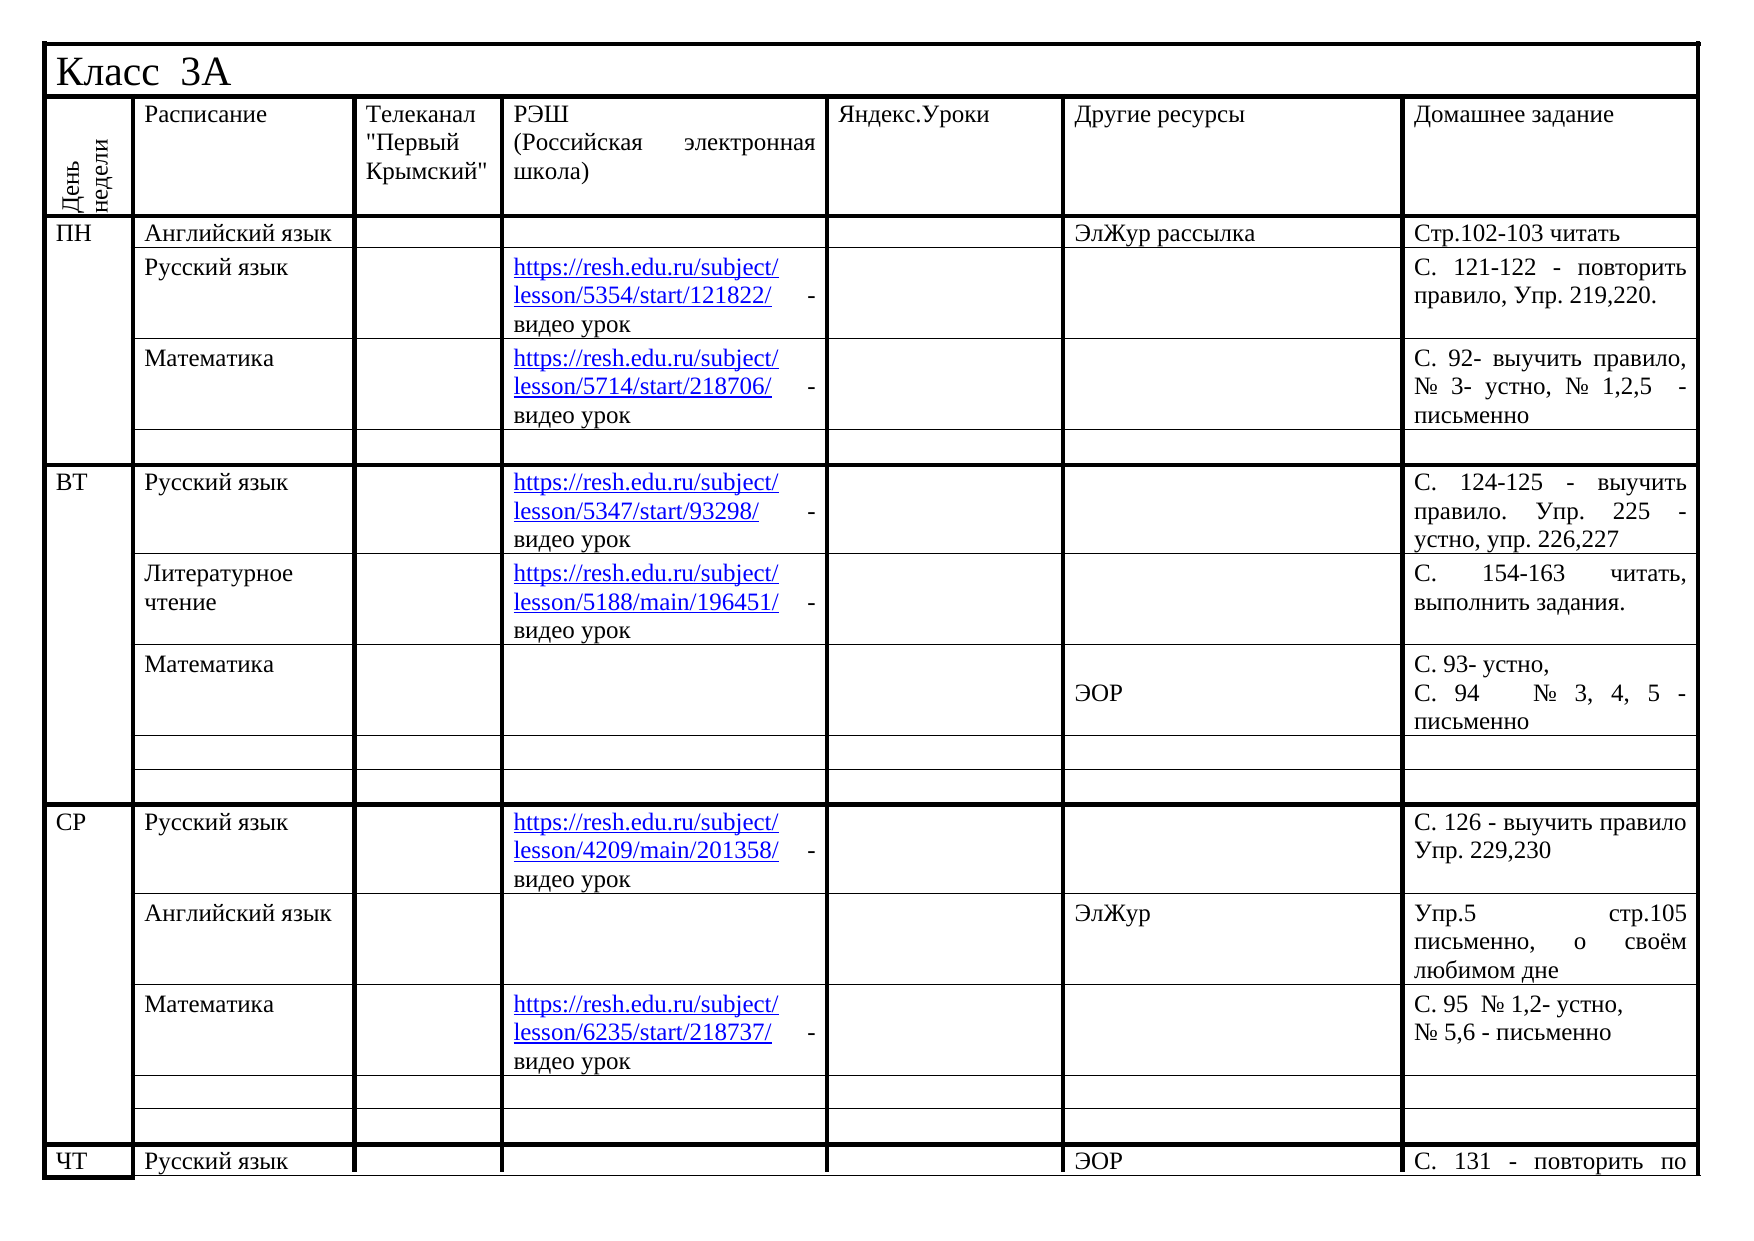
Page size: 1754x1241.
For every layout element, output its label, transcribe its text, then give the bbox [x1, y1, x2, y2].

table_cell Расписание [135, 99, 352, 214]
table_cell [504, 770, 825, 802]
table_cell [135, 736, 352, 769]
table_header Класс 3А [47, 46, 1696, 94]
table_cell [829, 430, 1061, 462]
table_cell Русский язык [135, 248, 352, 338]
table_cell [829, 339, 1061, 429]
table_cell [1065, 736, 1400, 769]
table_cell С. 92- выучить правило, № 3- устно, № 1,2,5 - письменно [1405, 339, 1696, 429]
table_cell [504, 645, 825, 735]
table_cell [829, 1109, 1061, 1142]
table_cell [1405, 770, 1696, 802]
table_cell Другие ресурсы [1065, 99, 1400, 214]
table_cell Английский язык [135, 218, 352, 247]
table_cell [357, 1076, 500, 1108]
table_cell [504, 1109, 825, 1142]
table_cell [504, 736, 825, 769]
table_cell [1405, 1076, 1696, 1108]
table_cell Русский язык [135, 807, 352, 893]
table_cell https://resh.edu.ru/subject/lesson/5354/start/121822/ - видео урок [504, 248, 825, 338]
table_cell [504, 430, 825, 462]
table_cell Литературное чтение [135, 554, 352, 644]
table_cell [357, 218, 500, 247]
table_cell [829, 807, 1061, 893]
table_cell [1065, 430, 1400, 462]
table_cell [357, 985, 500, 1075]
table_cell [502, 1147, 827, 1175]
table_cell СР [47, 807, 131, 1142]
table_cell [354, 1147, 502, 1175]
table_cell [357, 467, 500, 553]
table_cell [829, 770, 1061, 802]
table_cell Упр.5 стр.105 письменно, о своём любимом дне [1405, 894, 1696, 984]
table_cell https://resh.edu.ru/subject/lesson/6235/start/218737/ - видео урок [504, 985, 825, 1075]
table_cell [829, 218, 1061, 247]
table_cell Английский язык [135, 894, 352, 984]
table_cell [504, 218, 825, 247]
table_cell https://resh.edu.ru/subject/lesson/5347/start/93298/ - видео урок [504, 467, 825, 553]
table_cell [1403, 1147, 1696, 1175]
table_cell [829, 645, 1061, 735]
table_cell [829, 736, 1061, 769]
table_cell Русский язык [135, 467, 352, 553]
table_cell [1065, 339, 1400, 429]
table_cell [357, 770, 500, 802]
table_cell [827, 1147, 1063, 1175]
table_cell Яндекс.Уроки [829, 99, 1061, 214]
table_cell [1405, 430, 1696, 462]
table_cell Домашнее задание [1405, 99, 1696, 214]
table_cell С. 124-125 - выучить правило. Упр. 225 - устно, упр. 226,227 [1405, 467, 1696, 553]
table_cell Математика [135, 985, 352, 1075]
table_cell [357, 339, 500, 429]
table_cell День недели [47, 99, 131, 214]
table_cell [504, 894, 825, 984]
table_cell [829, 554, 1061, 644]
table_cell [829, 248, 1061, 338]
table_cell [1405, 736, 1696, 769]
table_cell [829, 894, 1061, 984]
table_cell [829, 1076, 1061, 1108]
table_cell [1065, 807, 1400, 893]
table_cell С. 154-163 читать, выполнить задания. [1405, 554, 1696, 644]
table_cell ЭлЖур [1065, 894, 1400, 984]
table_cell [1405, 1109, 1696, 1142]
table_cell С. 126 - выучить правило Упр. 229,230 [1405, 807, 1696, 893]
table_cell [1065, 985, 1400, 1075]
table_cell [1065, 770, 1400, 802]
table_cell [357, 645, 500, 735]
table_cell https://resh.edu.ru/subject/lesson/4209/main/201358/ - видео урок [504, 807, 825, 893]
table_cell https://resh.edu.ru/subject/lesson/5188/main/196451/ - видео урок [504, 554, 825, 644]
table_cell Стр.102-103 читать [1405, 218, 1696, 247]
table_cell Математика [135, 339, 352, 429]
table_cell [1065, 554, 1400, 644]
table_cell С. 95 № 1,2- устно, № 5,6 - письменно [1405, 985, 1696, 1075]
table_cell РЭШ (Российская электронная школа) [504, 99, 825, 214]
table_cell https://resh.edu.ru/subject/lesson/5714/start/218706/ - видео урок [504, 339, 825, 429]
table_cell С. 93- устно, С. 94 № 3, 4, 5 - письменно [1405, 645, 1696, 735]
table_cell [357, 248, 500, 338]
table_cell ЭОР [1063, 1147, 1403, 1175]
table_cell [829, 467, 1061, 553]
table_cell [829, 985, 1061, 1075]
table_cell С. 121-122 - повторить правило, Упр. 219,220. [1405, 248, 1696, 338]
table_cell [135, 1076, 352, 1108]
table_cell Математика [135, 645, 352, 735]
table_cell [357, 1109, 500, 1142]
table_cell [1065, 467, 1400, 553]
table_cell [357, 894, 500, 984]
table_cell ЭОР [1065, 645, 1400, 735]
table_cell ВТ [47, 467, 131, 802]
table_cell ЭлЖур рассылка [1065, 218, 1400, 247]
table_cell [135, 770, 352, 802]
table_cell [1065, 1076, 1400, 1108]
table_cell Телеканал "Первый Крымский" [357, 99, 500, 214]
table_cell [135, 1109, 352, 1142]
table_cell [357, 554, 500, 644]
table_cell [504, 1076, 825, 1108]
table_cell Русский язык [135, 1147, 354, 1175]
table_cell [357, 807, 500, 893]
table_cell [1065, 248, 1400, 338]
table_cell [1065, 1109, 1400, 1142]
table_cell [135, 430, 352, 462]
table_cell [357, 430, 500, 462]
table_cell ЧТ [47, 1147, 131, 1175]
table_cell [357, 736, 500, 769]
table_cell ПН [47, 218, 131, 462]
